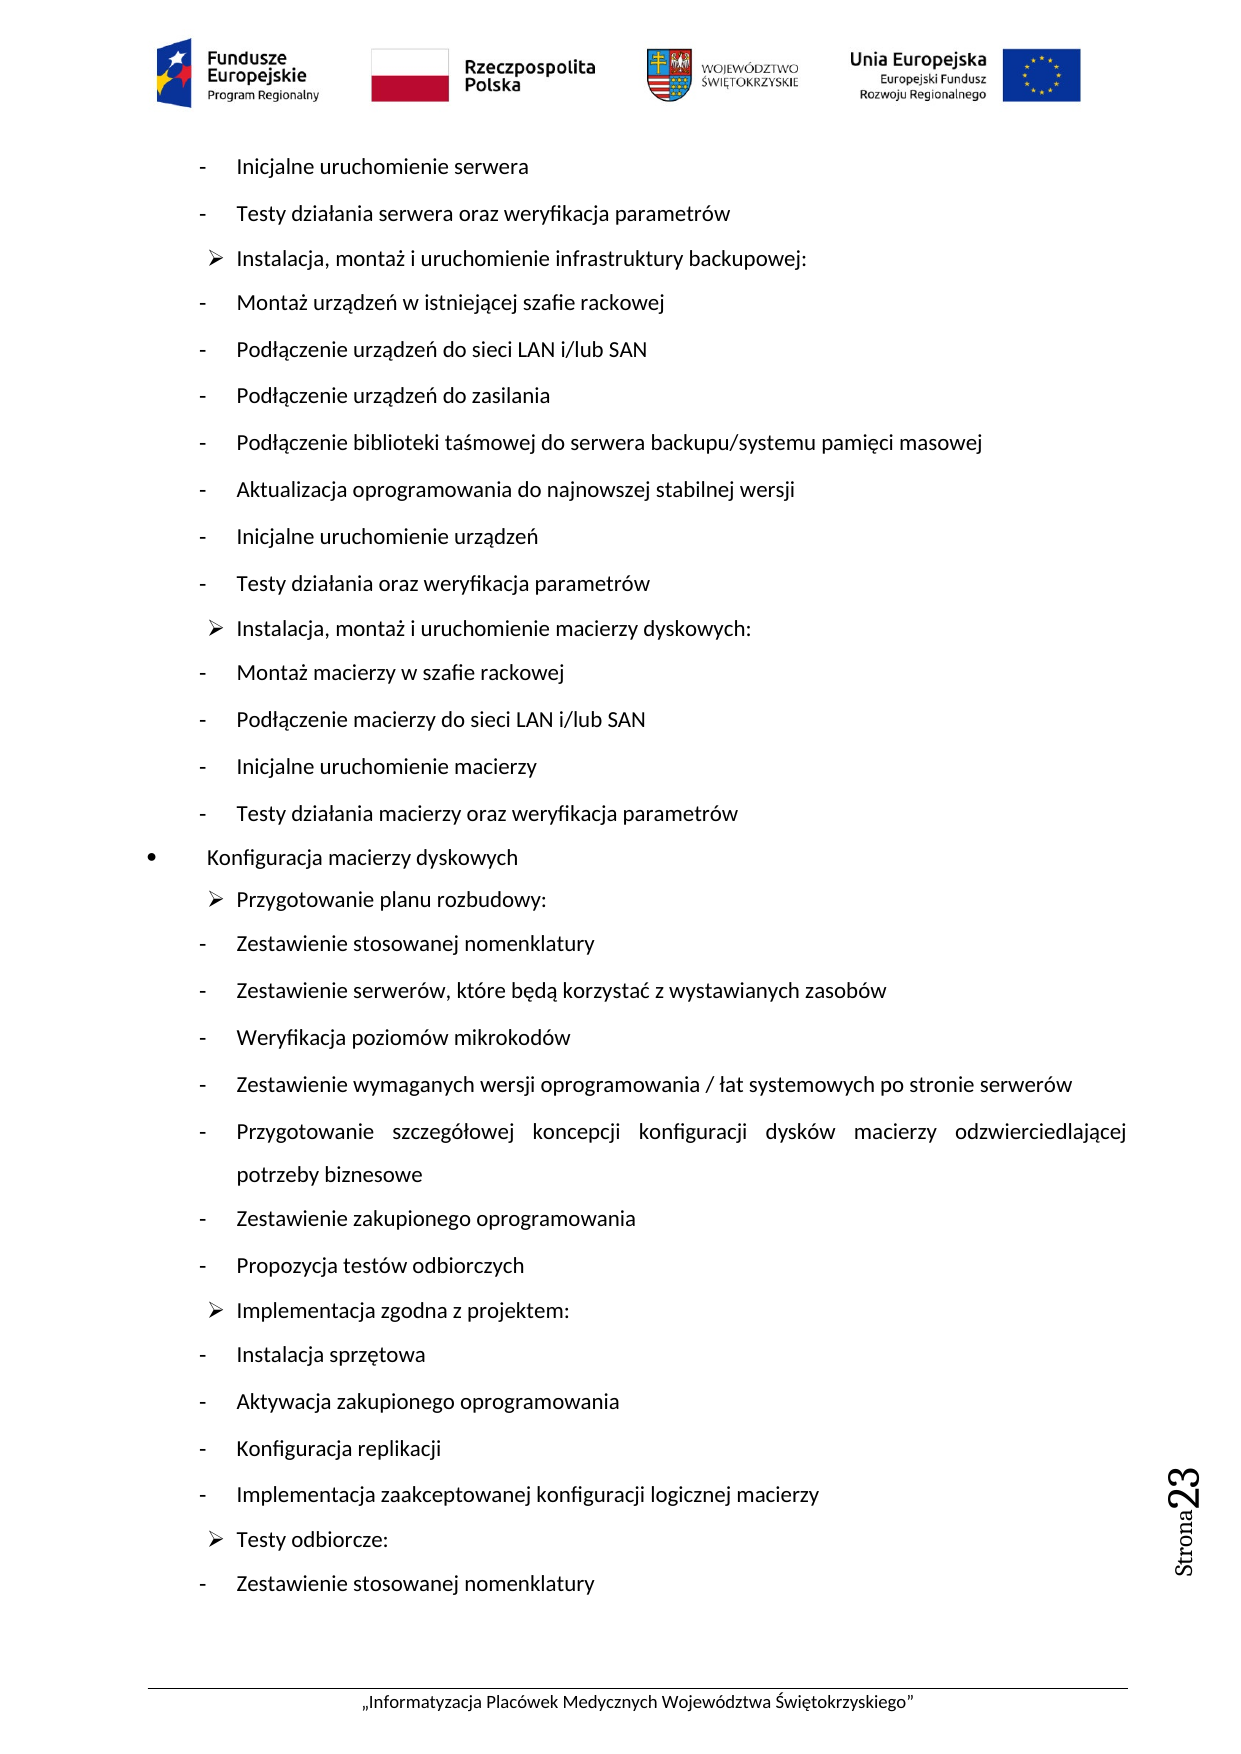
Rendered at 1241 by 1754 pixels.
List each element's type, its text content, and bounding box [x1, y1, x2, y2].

list Zestawienie stosowanej nomenklatury [199, 927, 1128, 958]
list Zestawienie serwerów, które będą korzystać z wystawianych zasobów [199, 974, 1128, 1005]
list Inicjalne uruchomienie urządzeń [199, 520, 1128, 551]
list Konfiguracja macierzy dyskowych [148, 843, 1128, 871]
list Aktywacja zakupionego oprogramowania [199, 1384, 1128, 1416]
picture [147, 29, 1088, 115]
list Testy działania macierzy oraz weryfikacja parametrów [199, 796, 1128, 828]
list Podłączenie biblioteki taśmowej do serwera backupu/systemu pamięci masowej [199, 426, 1128, 458]
list Przygotowanie planu rozbudowy: [207, 885, 1128, 913]
list Implementacja zaakceptowanej konfiguracji logicznej macierzy [199, 1478, 1128, 1509]
list Propozycja testów odbiorczych [199, 1249, 1128, 1280]
list Instalacja, montaż i uruchomienie infrastruktury backupowej: [207, 244, 1128, 272]
list Podłączenie macierzy do sieci LAN i/lub SAN [199, 703, 1128, 734]
list Zestawienie zakupionego oprogramowania [199, 1202, 1128, 1233]
list Testy odbiorcze: [207, 1525, 1128, 1553]
list Montaż macierzy w szafie rackowej [199, 656, 1128, 687]
list Instalacja, montaż i uruchomienie macierzy dyskowych: [207, 614, 1128, 642]
list Aktualizacja oprogramowania do najnowszej stabilnej wersji [199, 473, 1128, 504]
list Weryfikacja poziomów mikrokodów [199, 1021, 1128, 1052]
list Inicjalne uruchomienie serwera [199, 150, 1128, 181]
list Testy działania oraz weryfikacja parametrów [199, 567, 1128, 598]
list Podłączenie urządzeń do sieci LAN i/lub SAN [199, 333, 1128, 364]
list Instalacja sprzętowa [199, 1338, 1128, 1369]
list Przygotowanie szczegółowej koncepcji konfiguracji dysków macierzy odzwierciedlającej potrzeby biznesowe [199, 1115, 1128, 1188]
list Konfiguracja replikacji [199, 1431, 1128, 1463]
list Inicjalne uruchomienie macierzy [199, 749, 1128, 781]
list Testy działania serwera oraz weryfikacja parametrów [199, 197, 1128, 228]
list Zestawienie wymaganych wersji oprogramowania / łat systemowych po stronie serwerów [199, 1068, 1128, 1099]
list Implementacja zgodna z projektem: [207, 1296, 1128, 1324]
list Montaż urządzeń w istniejącej szafie rackowej [199, 286, 1128, 317]
list Podłączenie urządzeń do zasilania [199, 379, 1128, 411]
list Zestawienie stosowanej nomenklatury [199, 1567, 1128, 1598]
